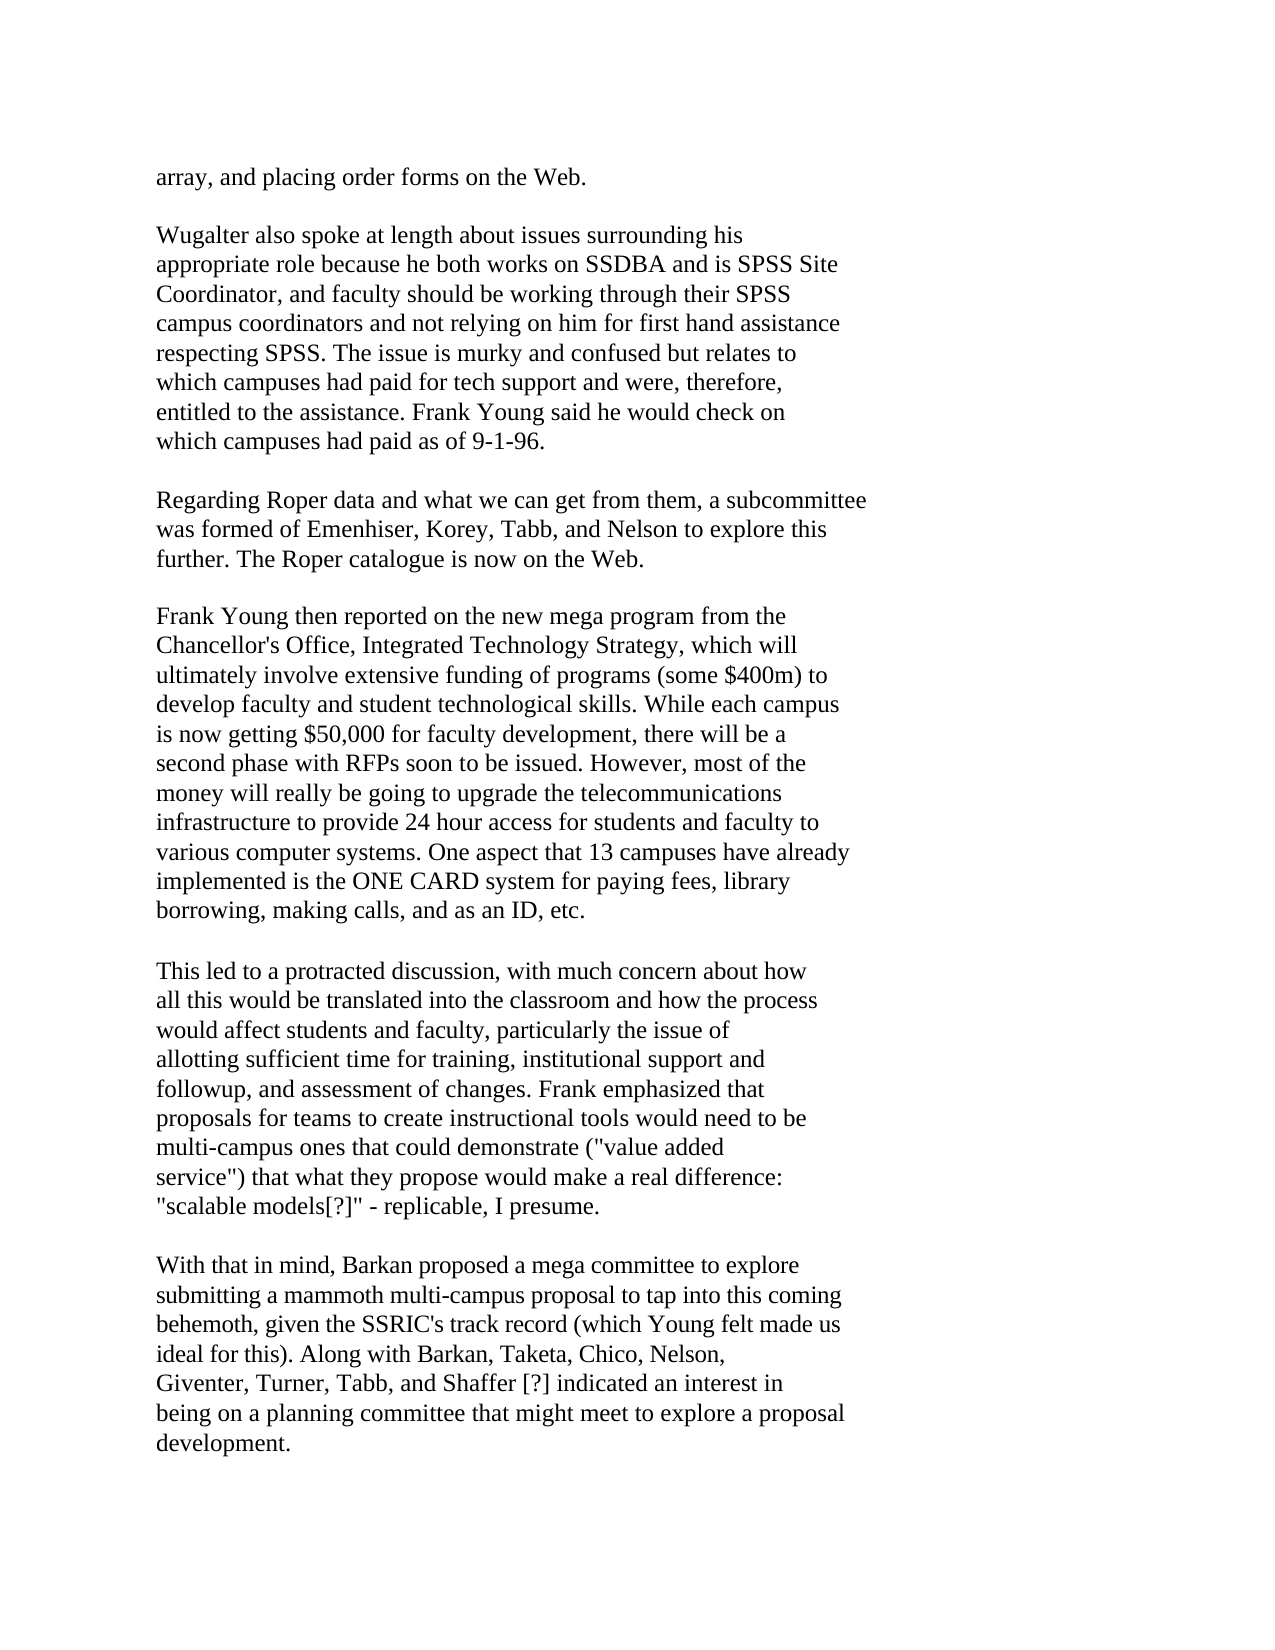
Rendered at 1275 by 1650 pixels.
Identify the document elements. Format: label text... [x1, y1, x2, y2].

text being on a planning committee that might meet to explore a proposal development. [156, 1398, 846, 1457]
text This led to a protracted discussion, with much concern about how all this would be translated into the classroom and how the process would affect students and faculty, particularly the issue of [156, 956, 823, 1044]
text Regarding Roper data and what we can get from them, a subcommittee was formed of Emenhiser, Korey, Tabb, and Nelson to explore this further. The Roper catalogue is now on the Web. [156, 484, 868, 573]
text array, and placing order forms on the Web. [156, 162, 868, 191]
text Frank Young then reported on the new mega program from the Chancellor's Office, Integrated Technology Strategy, which will ultimately involve extensive funding of programs (some $400m) to develop faculty and student technological skills. While each campus is now getting $50,000 for faculty development, there will be a second phase with RFPs soon to be issued. However, most of the money will really be going to upgrade the telecommunications infrastructure to provide 24 hour access for students and faculty to various computer systems. One aspect that 13 campuses have already implemented is the ONE CARD system for paying fees, library borrowing, making calls, and as an ID, etc. [156, 601, 861, 925]
text allotting sufficient time for training, institutional support and followup, and assessment of changes. Frank emphasized that proposals for teams to create instructional tools would need to be multi-campus ones that could demonstrate ("value added service") that what they propose would make a real difference: "scalable models[?]" - replicable, I presume. [156, 1044, 816, 1220]
text Giventer, Turner, Tabb, and Shaffer [?] indicated an interest in [156, 1368, 868, 1398]
text Wugalter also spoke at length about issues surrounding his appropriate role because he both works on SSDBA and is SPSS Site Coordinator, and faculty should be working through their SPSS campus coordinators and not relying on him for first hand assistance respecting SPSS. The issue is murky and confused but relates to which campuses had paid for tech support and were, therefore, entitled to the assistance. Frank Young said he would check on which campuses had paid as of 9-1-96. [156, 219, 846, 455]
text With that in mind, Barkan proposed a mega committee to explore submitting a mammoth multi-campus proposal to tap into this coming behemoth, given the SSRIC's track record (which Young felt made us ideal for this). Along with Barkan, Taketa, Chico, Nelson, [156, 1250, 853, 1368]
